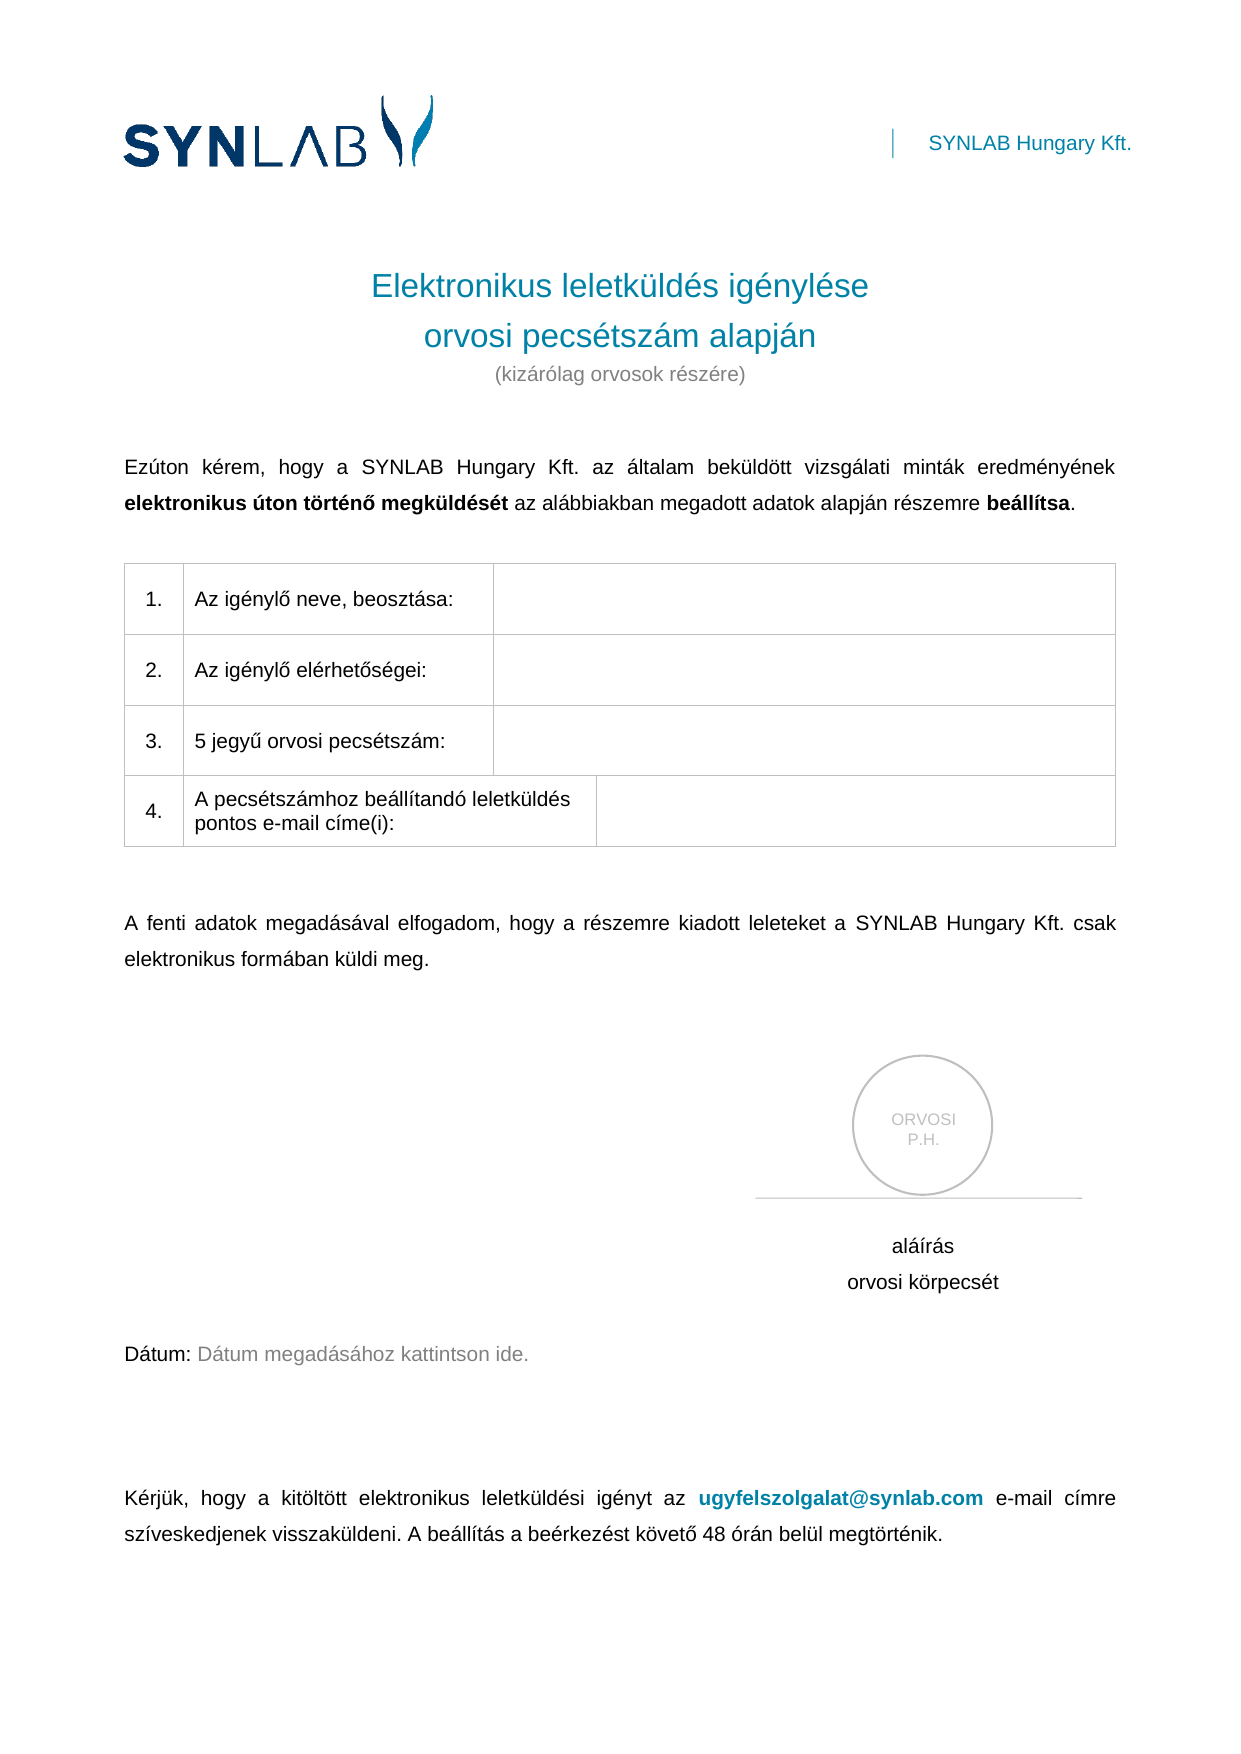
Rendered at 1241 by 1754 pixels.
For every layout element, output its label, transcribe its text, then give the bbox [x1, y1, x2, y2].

table_cell 2. [125, 635, 183, 704]
table_cell [597, 776, 1115, 846]
text Ezúton kérem, hogy a Synlab Hungary Kft. az általam beküldött vizsgálati minták eredményének elektronikus úton történő megküldését az alábbiakban megadott adatok alapján részemre beállítsa. [124, 455, 1116, 515]
text orvosi körpecsét [124, 1270, 1116, 1294]
subtitle Elektronikus leletküldés igénylése orvosi pecsétszám alapján (kizárólag orvosok részére) [124, 266, 1116, 385]
table_header 1. [125, 564, 183, 634]
text A fenti adatok megadásával elfogadom, hogy a részemre kiadott leleteket a Synlab Hungary Kft. csak elektronikus formában küldi meg. [124, 911, 1116, 971]
table_header [494, 564, 1115, 634]
table_cell [494, 706, 1115, 775]
table_cell 3. [125, 706, 183, 775]
text Kérjük, hogy a kitöltött elektronikus leletküldési igényt az ugyfelszolgalat@synlab.com e-mail címre szíveskedjenek visszaküldeni. A beállítás a beérkezést követő 48 órán belül megtörténik. [124, 1486, 1116, 1546]
table_cell A pecsétszámhoz beállítandó leletküldés pontos e-mail címe(i): [184, 776, 596, 846]
text Dátum: [124, 1342, 1116, 1366]
picture [123, 95, 430, 167]
picture [416, 123, 433, 167]
table_cell [494, 635, 1115, 704]
table_cell 4. [125, 776, 183, 846]
table_cell Az igénylő elérhetőségei: [184, 635, 493, 704]
text aláírás [124, 1234, 1116, 1258]
table_header Az igénylő neve, beosztása: [184, 564, 493, 634]
table_cell 5 jegyű orvosi pecsétszám: [184, 706, 493, 775]
